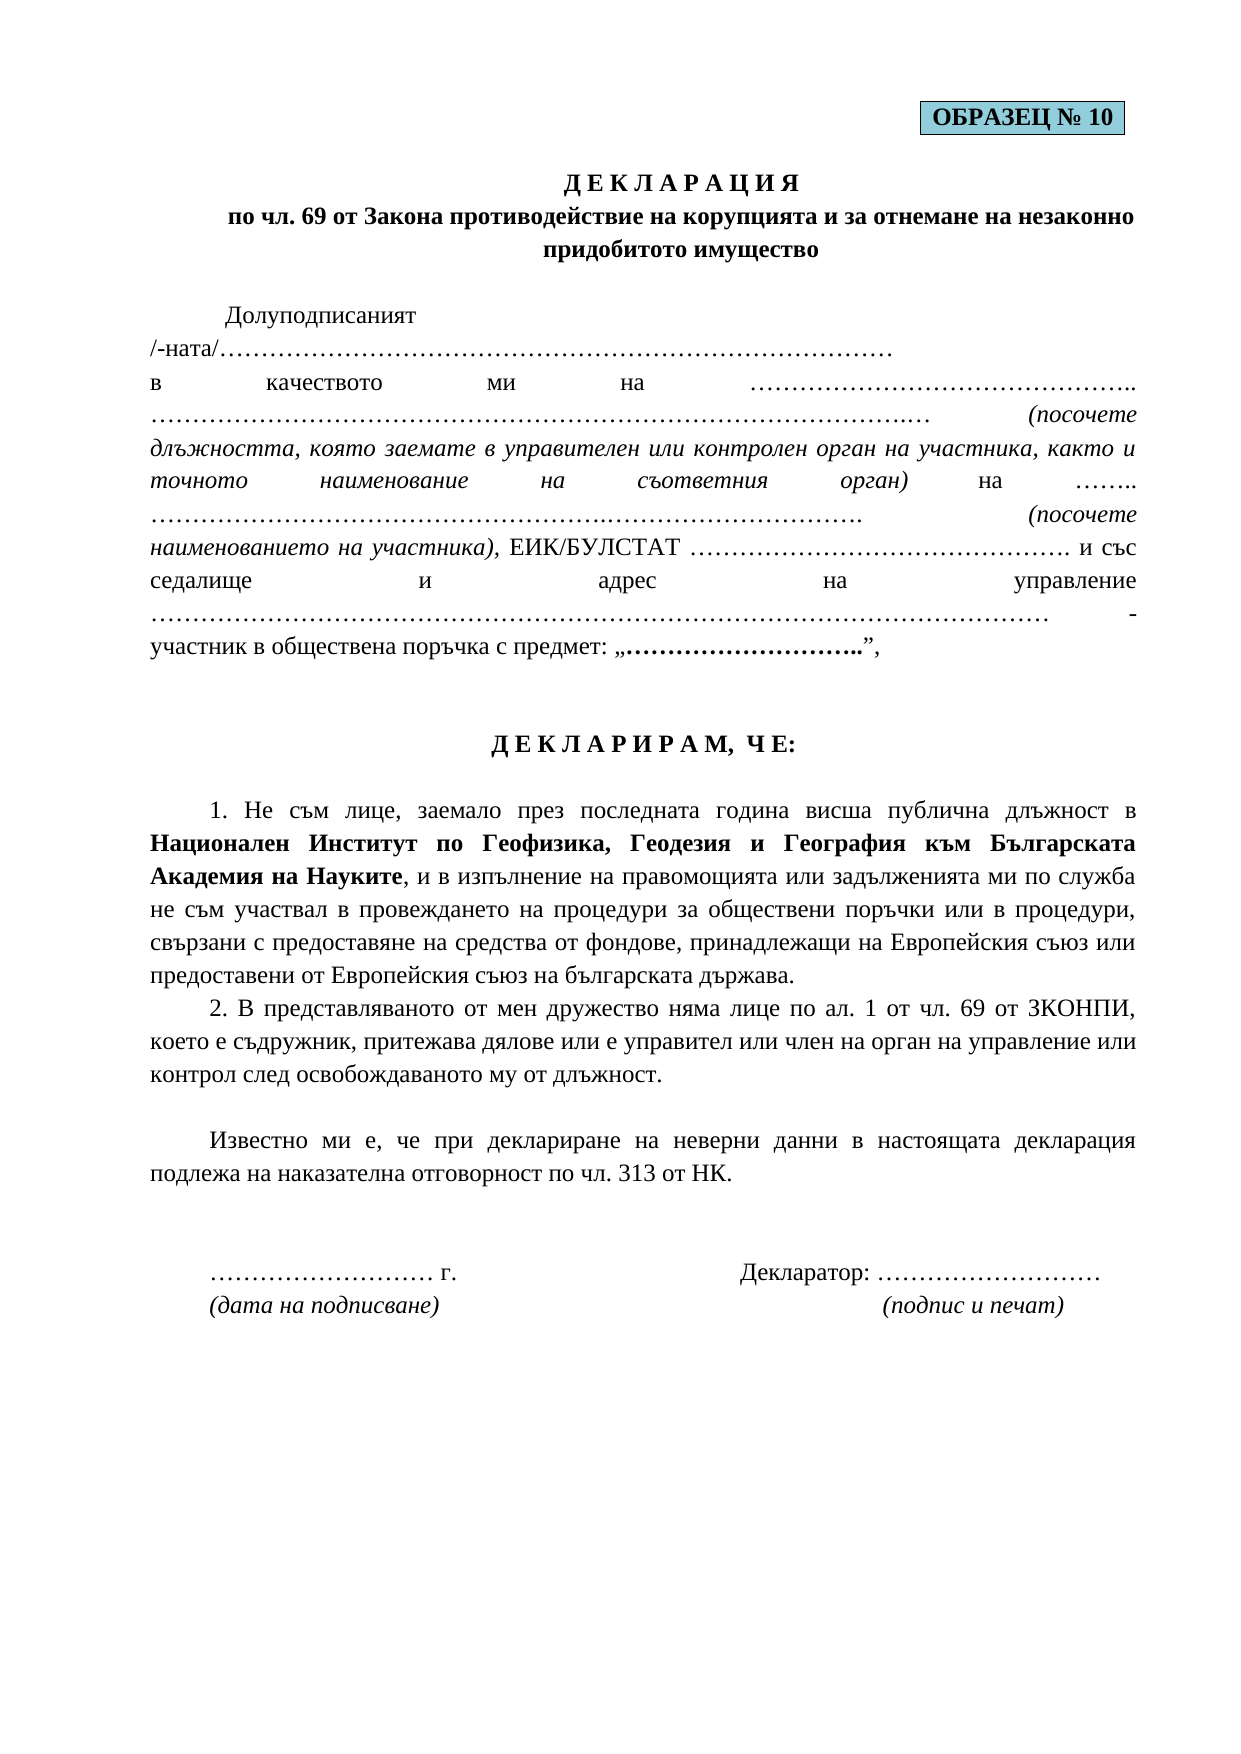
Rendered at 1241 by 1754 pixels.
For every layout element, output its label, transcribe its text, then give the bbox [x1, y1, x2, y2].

text Д Е К Л А Р А Ц И Я [225, 168, 1137, 197]
text Известно ми е, че при деклариране на неверни данни в настоящата декларация подлежа на наказателна отговорност по чл. 313 от НК. [150, 1125, 1137, 1187]
table_header ОБРАЗЕЦ № 10 [921, 102, 1124, 134]
text Долуподписаният /-ната/……………………………………………………………………… [150, 301, 1137, 362]
text Д е к л а р и р а м, Ч Е: [150, 729, 1137, 758]
text по чл. 69 от Закона противодействие на корупцията и за отнемане на незаконно придобитото имущество [225, 201, 1137, 263]
text 2. В представляваното от мен дружество няма лице по ал. 1 от чл. 69 от ЗКОНПИ, което е съдружник, притежава дялове или е управител или член на орган на управление или контрол след освобождаваното му от длъжност. [150, 993, 1137, 1088]
text в качеството ми на ……………………………………….. ……………………………………………………………………………….… (посочете длъжността, която заемате в управителен или контролен орган на участника, както и точното наименование на съответния орган) на ……..……………………………………………….…………………………. (посочете наименованието на участника), ЕИК/БУЛСТАТ ………………………………………. и със седалище и адрес на управление ……………………………………………………………………………………………… - участник в обществена поръчка с предмет: „………………………..”, [150, 367, 1137, 659]
text 1. Не съм лице, заемало през последната година висша публична длъжност в Национален Институт по Геофизика, Геодезия и География към Българската Академия на Науките, и в изпълнение на правомощията или задълженията ми по служба не съм участвал в провеждането на процедури за обществени поръчки или в процедури, свързани с предоставяне на средства от фондове, принадлежащи на Европейския съюз или предоставени от Европейския съюз на българската държава. [150, 795, 1137, 989]
text ……………………… г. Декларатор: ……………………… [150, 1257, 1137, 1286]
text (дата на подписване) (подпис и печат) [150, 1290, 1137, 1319]
